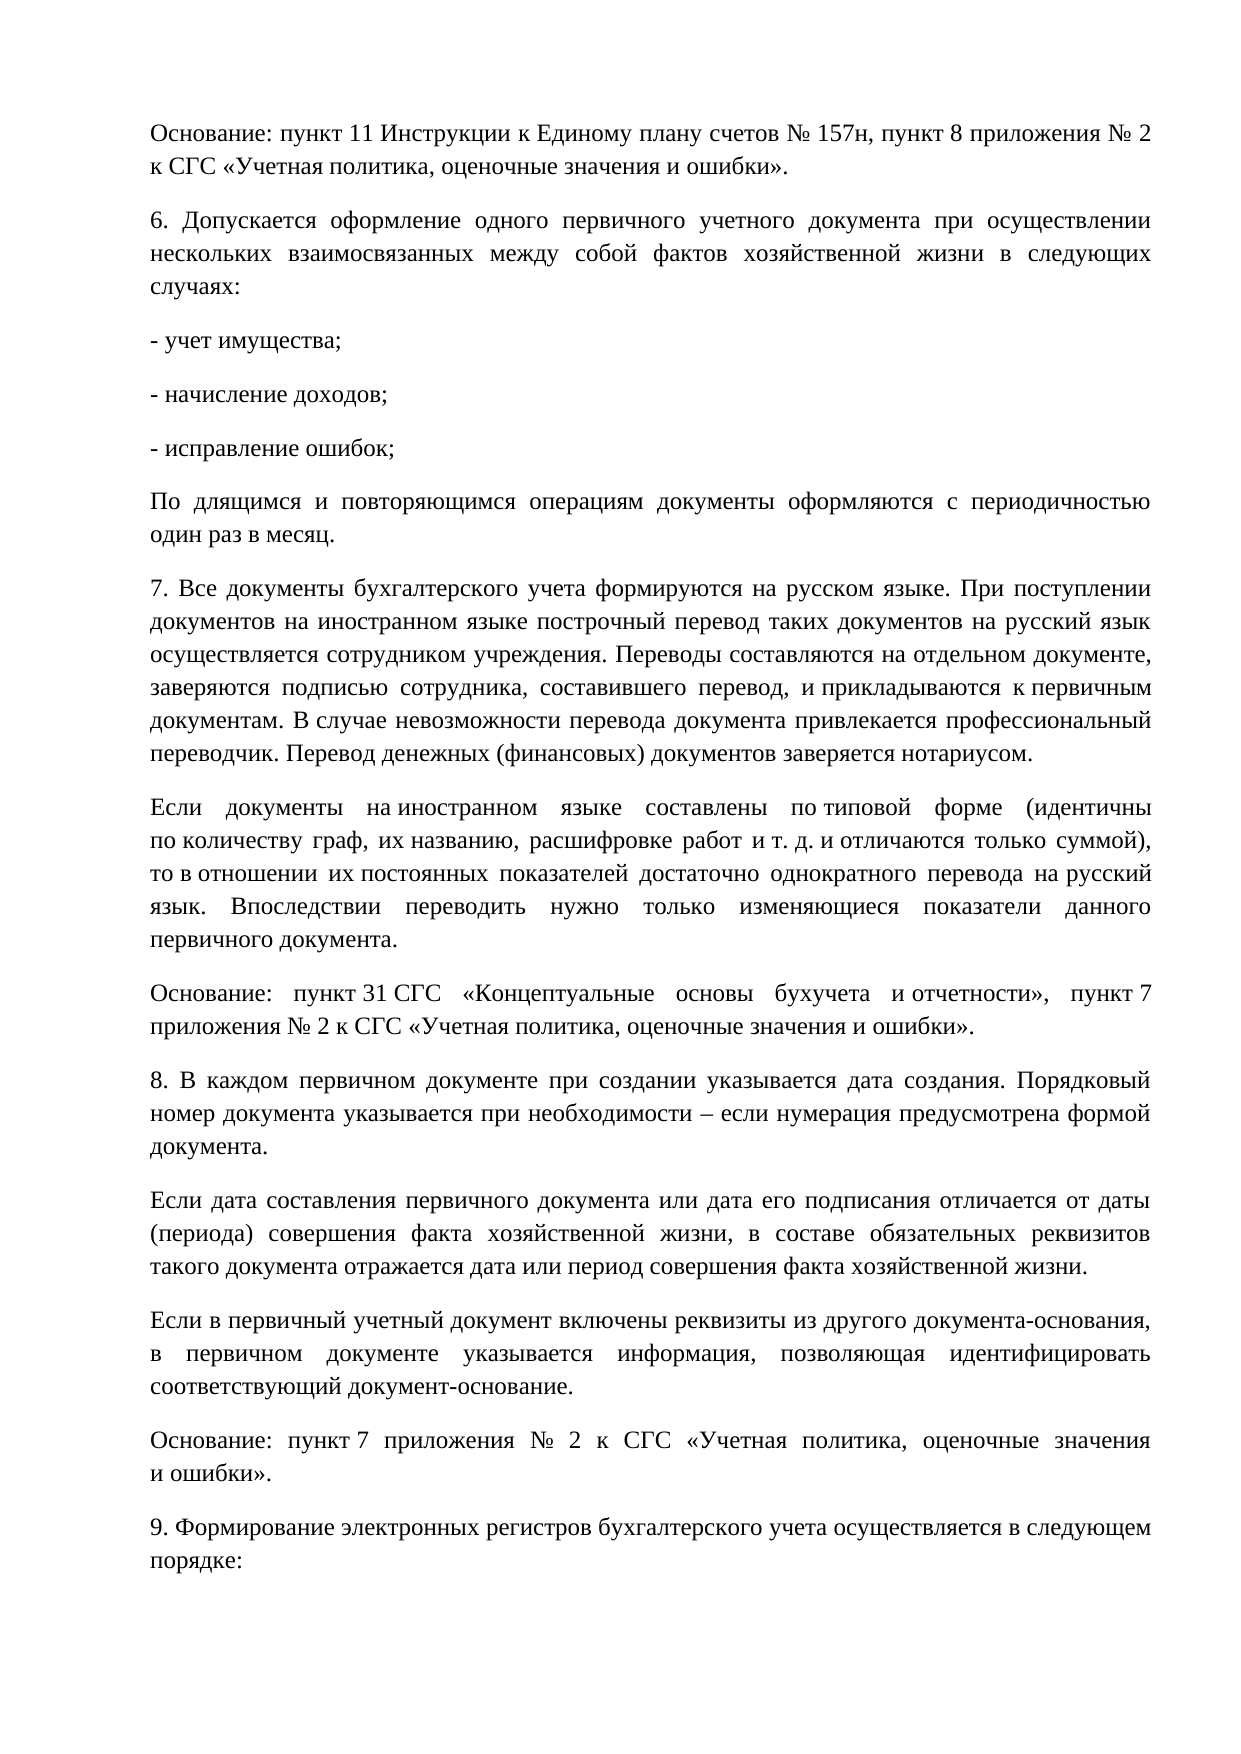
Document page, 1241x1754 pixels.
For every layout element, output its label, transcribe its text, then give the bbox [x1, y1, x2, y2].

text 8. В каждом первичном документе при создании указывается дата создания. Порядковый номер документа указывается при необходимости – если нумерация предусмотрена формой документа. [150, 1065, 1152, 1160]
text Основание: пункт 11 Инструкции к Единому плану счетов № 157н, пункт 8 приложения № 2 к СГС «Учетная политика, оценочные значения и ошибки». [150, 118, 1152, 180]
text 6. Допускается оформление одного первичного учетного документа при осуществлении нескольких взаимосвязанных между собой фактов хозяйственной жизни в следующих случаях: [150, 205, 1152, 300]
text Основание: пункт 31 СГС «Концептуальные основы бухучета и отчетности», пункт 7 приложения № 2 к СГС «Учетная политика, оценочные значения и ошибки». [150, 978, 1152, 1040]
text - начисление доходов; [150, 379, 1152, 407]
text 9. Формирование электронных регистров бухгалтерского учета осуществляется в следующем порядке: [150, 1512, 1152, 1573]
text По длящимся и повторяющимся операциям документы оформляются с периодичностью один раз в месяц. [150, 486, 1152, 548]
text Если дата составления первичного документа или дата его подписания отличается от даты (периода) совершения факта хозяйственной жизни, в составе обязательных реквизитов такого документа отражается дата или период совершения факта хозяйственной жизни. [150, 1185, 1152, 1280]
text Если документы на иностранном языке составлены по типовой форме (идентичны по количеству граф, их названию, расшифровке работ и т. д. и отличаются только суммой), то в отношении их постоянных показателей достаточно однократного перевода на русский язык. Впоследствии переводить нужно только изменяющиеся показатели данного первичного документа. [150, 792, 1152, 953]
text Если в первичный учетный документ включены реквизиты из другого документа-основания, в первичном документе указывается информация, позволяющая идентифицировать соответствующий документ-основание. [150, 1305, 1152, 1400]
text 7. Все документы бухгалтерского учета формируются на русском языке. При поступлении документов на иностранном языке построчный перевод таких документов на русский язык осуществляется сотрудником учреждения. Переводы составляются на отдельном документе, заверяются подписью сотрудника, составившего перевод, и прикладываются к первичным документам. В случае невозможности перевода документа привлекается профессиональный переводчик. Перевод денежных (финансовых) документов заверяется нотариусом. [150, 573, 1152, 767]
text Основание: пункт 7 приложения № 2 к СГС «Учетная политика, оценочные значения и ошибки». [150, 1425, 1152, 1487]
text - исправление ошибок; [150, 433, 1152, 461]
text - учет имущества; [150, 325, 1152, 354]
